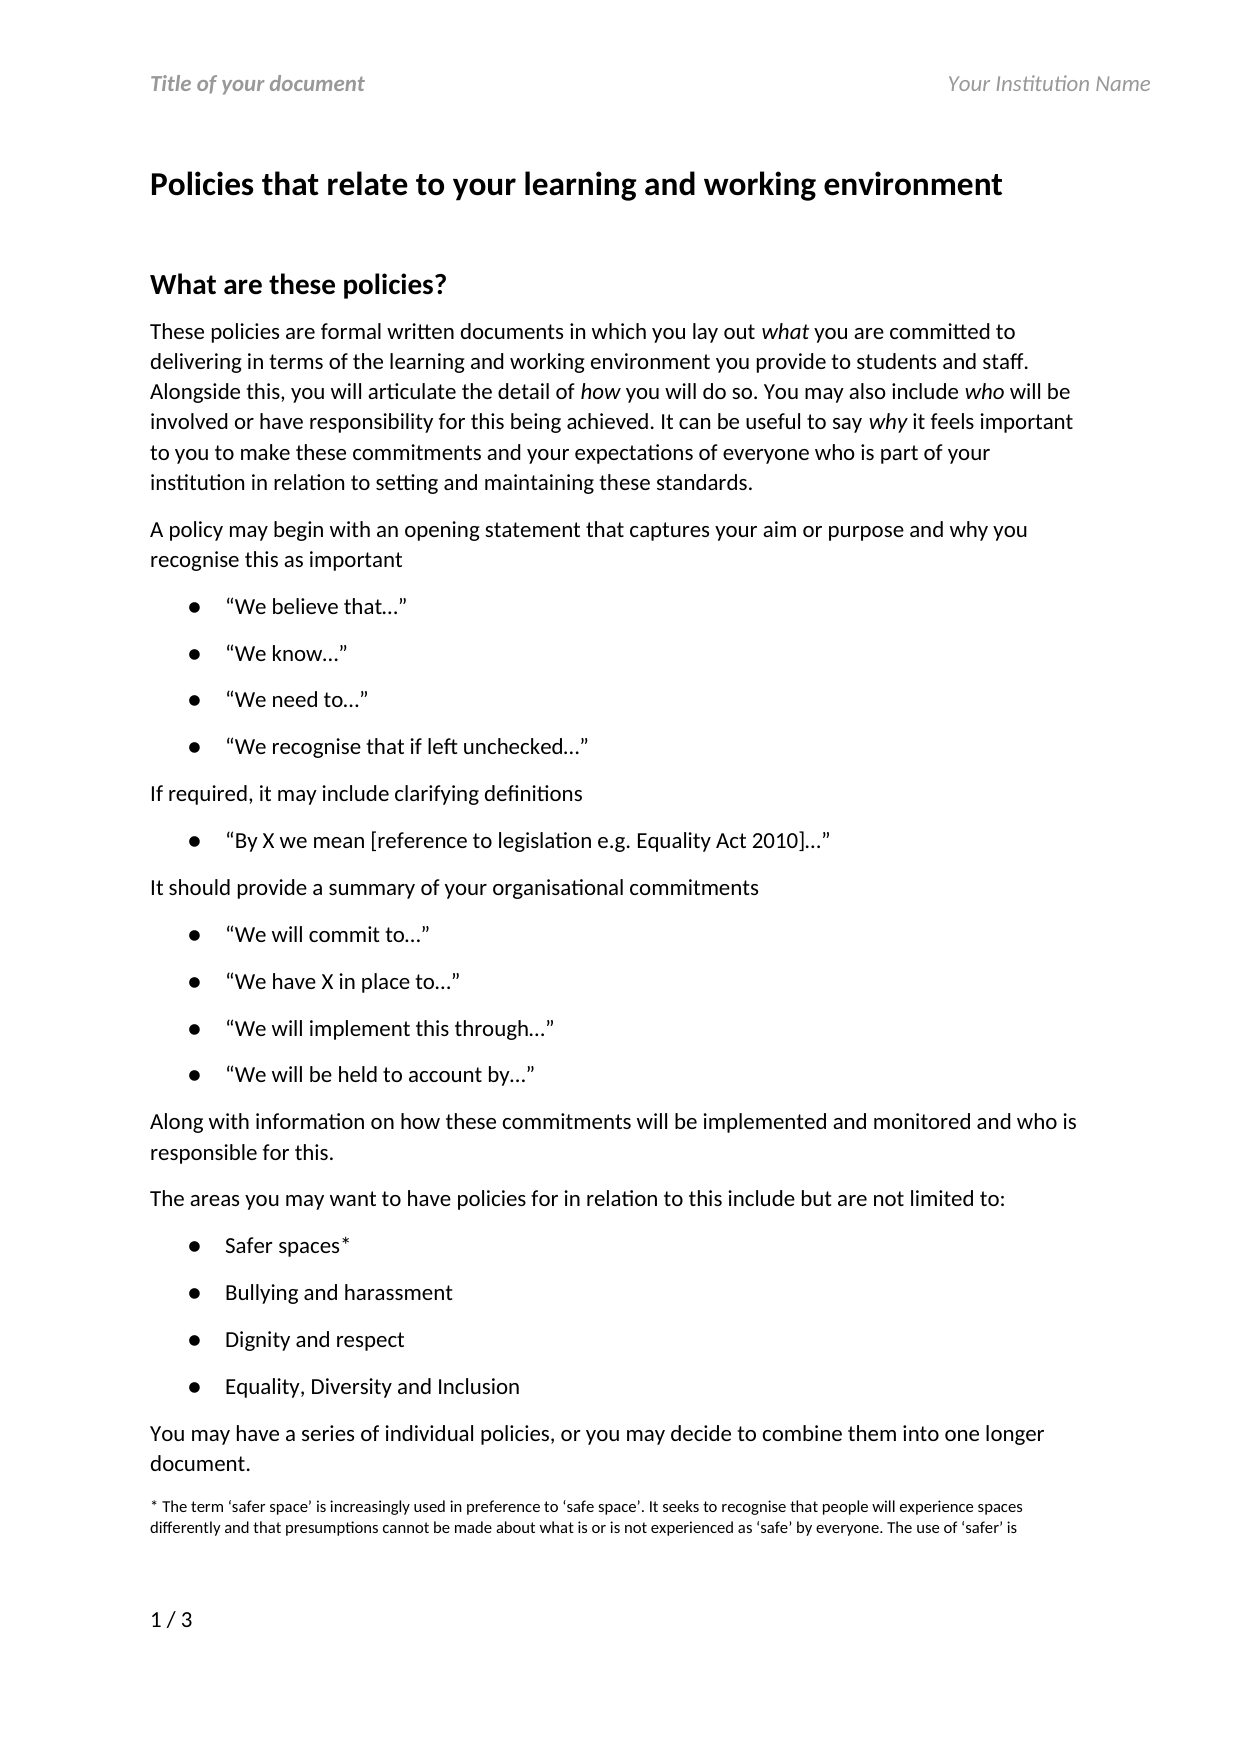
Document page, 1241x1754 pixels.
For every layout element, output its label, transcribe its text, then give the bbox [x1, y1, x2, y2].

text Safer spaces* [187, 1231, 1090, 1259]
text “We need to…” [187, 686, 1090, 713]
text Bullying and harassment [187, 1278, 1090, 1306]
text The areas you may want to have policies for in relation to this include but are not limited to: [150, 1184, 1090, 1212]
text You may have a series of individual policies, or you may decide to combine them into one longer document. [150, 1419, 1090, 1477]
list Along with information on how these commitments will be implemented and monitored and who is responsible for this. [150, 1107, 1090, 1166]
text “We will be held to account by…” [187, 1061, 1090, 1088]
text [150, 1496, 1090, 1538]
text Policies that relate to your learning and working environment [150, 162, 1090, 203]
text “We know…” [187, 639, 1090, 667]
text “We have X in place to…” [187, 967, 1090, 995]
text A policy may begin with an opening statement that captures your aim or purpose and why you recognise this as important [150, 515, 1090, 573]
text “We recognise that if left unchecked…” [187, 732, 1090, 760]
text “We will implement this through…” [187, 1014, 1090, 1042]
text Dignity and respect [187, 1325, 1090, 1353]
text These policies are formal written documents in which you lay out what you are committed to delivering in terms of the learning and working environment you provide to students and staff. Alongside this, you will articulate the detail of how you will do so. You may also include who will be involved or have responsibility for this being achieved. It can be useful to say why it feels important to you to make these commitments and your expectations of everyone who is part of your institution in relation to setting and maintaining these standards. [150, 317, 1090, 496]
text What are these policies? [150, 266, 1090, 301]
list It should provide a summary of your organisational commitments [150, 873, 1090, 901]
text “We will commit to…” [187, 920, 1090, 948]
list If required, it may include clarifying definitions [150, 779, 1090, 807]
text “We believe that…” [187, 592, 1090, 620]
text Equality, Diversity and Inclusion [187, 1372, 1090, 1400]
text “By X we mean [reference to legislation e.g. Equality Act 2010]…” [187, 826, 1090, 854]
